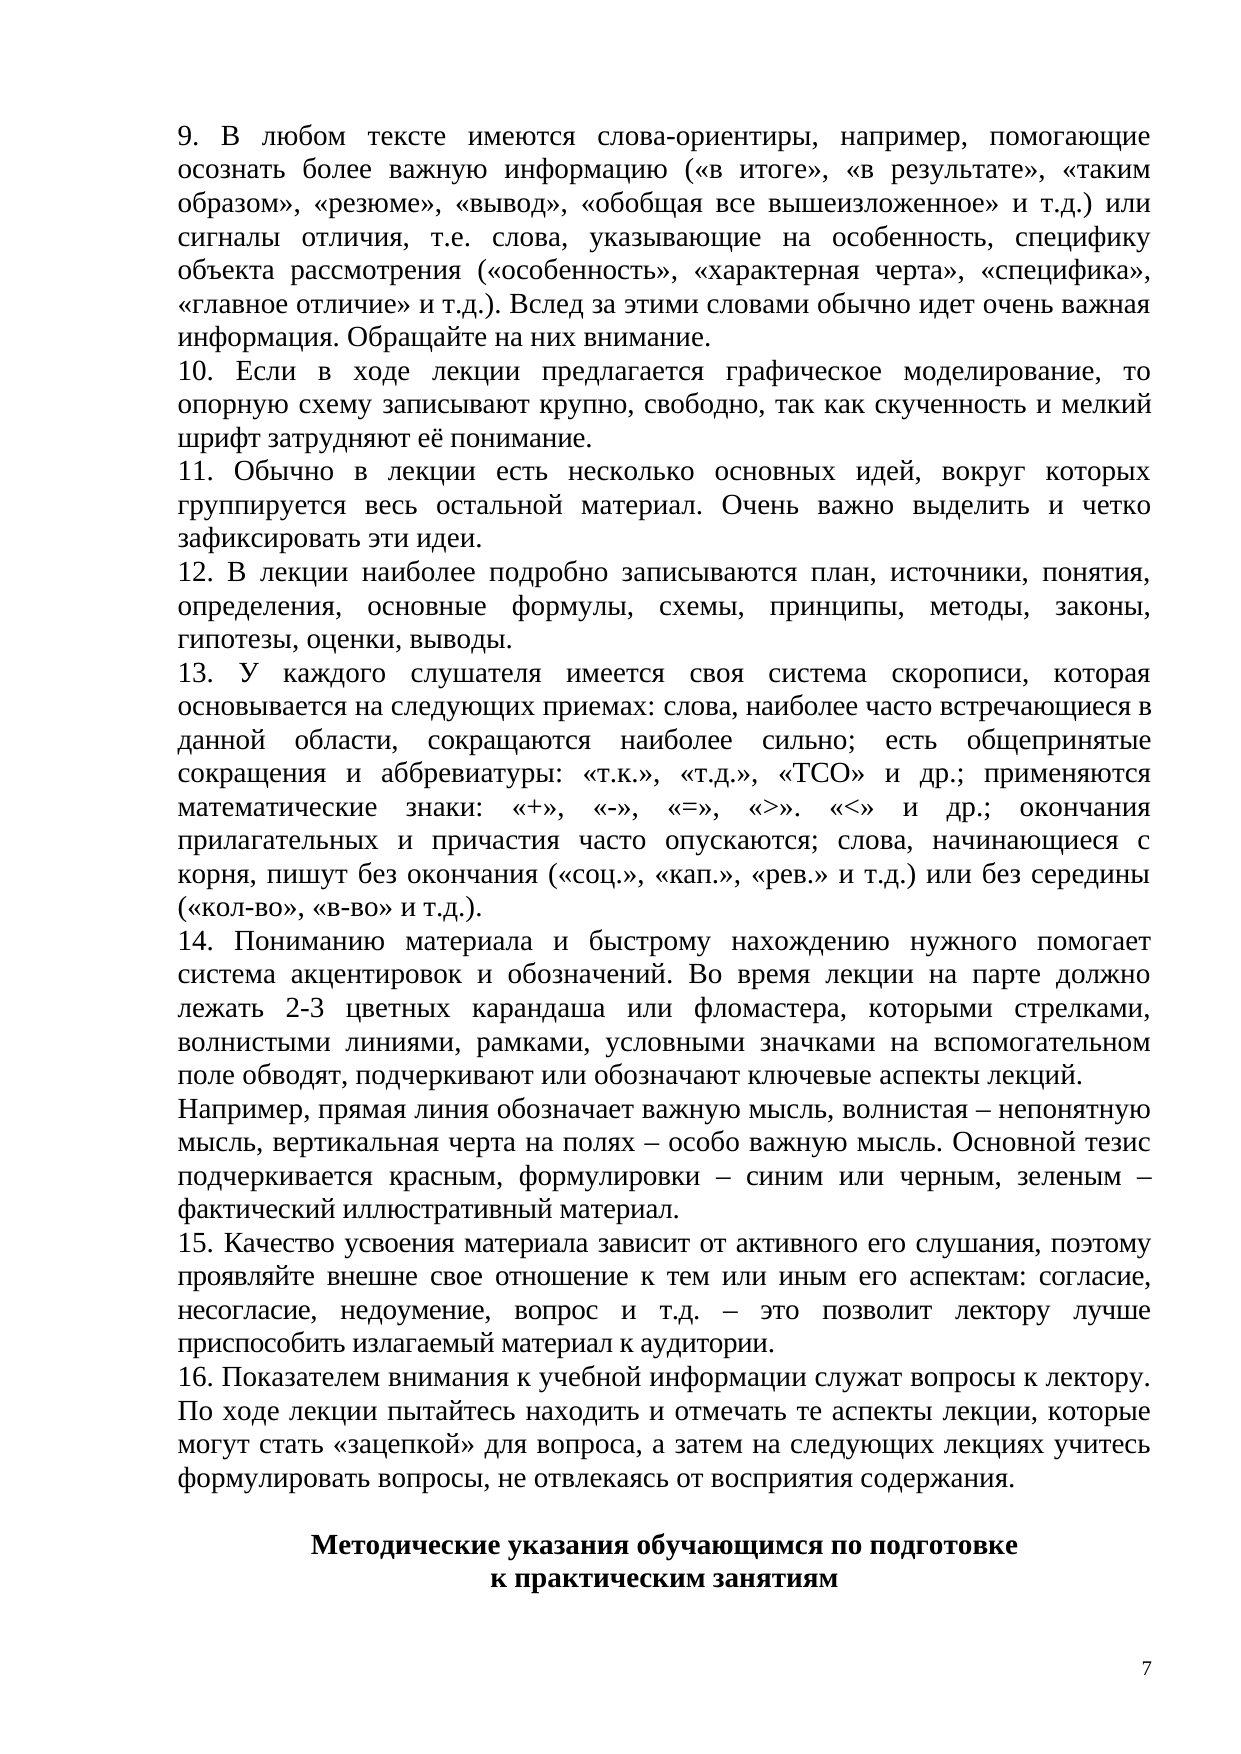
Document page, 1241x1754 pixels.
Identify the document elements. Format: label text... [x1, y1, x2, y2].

text Например, прямая линия обозначает важную мысль, волнистая – непонятную мысль, вертикальная черта на полях – особо важную мысль. Основной тезис подчеркивается красным, формулировки – синим или черным, зеленым – фактический иллюстративный материал. [177, 1091, 1152, 1225]
text к практическим занятиям [177, 1560, 1152, 1594]
text Методические указания обучающимся по подготовке [177, 1527, 1152, 1560]
text 9. В любом тексте имеются слова-ориентиры, например, помогающие осознать более важную информацию («в итоге», «в результате», «таким образом», «резюме», «вывод», «обобщая все вышеизложенное» и т.д.) или сигналы отличия, т.е. слова, указывающие на особенность, специфику объекта рассмотрения («особенность», «характерная черта», «специфика», «главное отличие» и т.д.). Вслед за этими словами обычно идет очень важная информация. Обращайте на них внимание. [177, 118, 1152, 353]
text 10. Если в ходе лекции предлагается графическое моделирование, то опорную схему записывают крупно, свободно, так как скученность и мелкий шрифт затрудняют её понимание. [177, 353, 1152, 453]
text 11. Обычно в лекции есть несколько основных идей, вокруг которых группируется весь остальной материал. Очень важно выделить и четко зафиксировать эти идеи. [177, 453, 1152, 554]
text 16. Показателем внимания к учебной информации служат вопросы к лектору. По ходе лекции пытайтесь находить и отмечать те аспекты лекции, которые могут стать «зацепкой» для вопроса, а затем на следующих лекциях учитесь формулировать вопросы, не отвлекаясь от восприятия содержания. [177, 1359, 1152, 1493]
text 15. Качество усвоения материала зависит от активного его слушания, поэтому проявляйте внешне свое отношение к тем или иным его аспектам: согласие, несогласие, недоумение, вопрос и т.д. – это позволит лектору лучше приспособить излагаемый материал к аудитории. [177, 1225, 1152, 1359]
text 14. Пониманию материала и быстрому нахождению нужного помогает система акцентировок и обозначений. Во время лекции на парте должно лежать 2-3 цветных карандаша или фломастера, которыми стрелками, волнистыми линиями, рамками, условными значками на вспомогательном поле обводят, подчеркивают или обозначают ключевые аспекты лекций. [177, 923, 1152, 1091]
text 12. В лекции наиболее подробно записываются план, источники, понятия, определения, основные формулы, схемы, принципы, методы, законы, гипотезы, оценки, выводы. [177, 554, 1152, 655]
text 13. У каждого слушателя имеется своя система скорописи, которая основывается на следующих приемах: слова, наиболее часто встречающиеся в данной области, сокращаются наиболее сильно; есть общепринятые сокращения и аббревиатуры: «т.к.», «т.д.», «ТСО» и др.; применяются математические знаки: «+», «-», «=», «>». «<» и др.; окончания прилагательных и причастия часто опускаются; слова, начинающиеся с корня, пишут без окончания («соц.», «кап.», «рев.» и т.д.) или без середины («кол-во», «в-во» и т.д.). [177, 655, 1152, 923]
